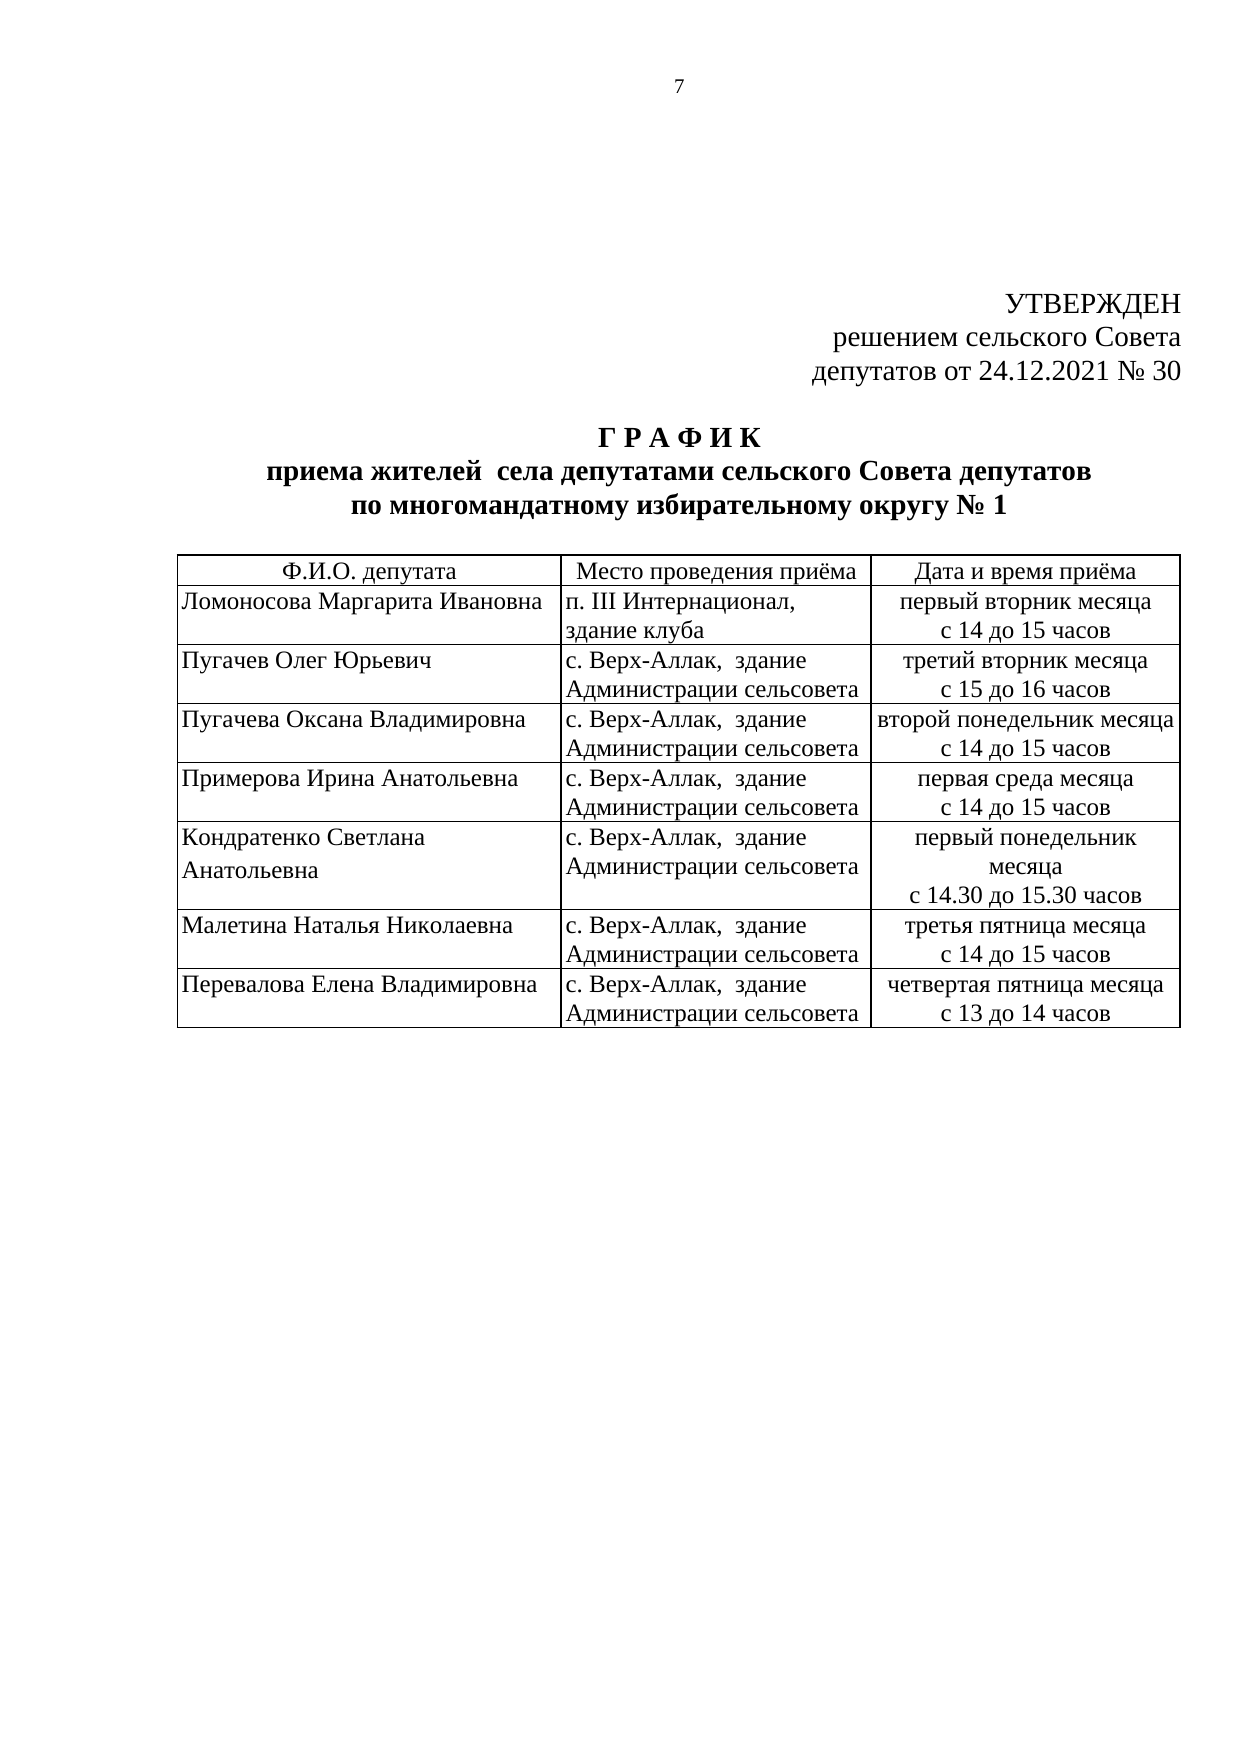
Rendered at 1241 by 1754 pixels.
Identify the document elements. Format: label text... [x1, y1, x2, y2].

table_cell первый вторник месяца с 14 до 15 часов [872, 586, 1179, 643]
table_cell с. Верх-Аллак, здание Администрации сельсовета [562, 704, 870, 762]
table_cell с. Верх-Аллак, здание Администрации сельсовета [562, 910, 870, 968]
table_header Дата и время приёма [872, 556, 1179, 584]
table_cell Пугачева Оксана Владимировна [178, 704, 560, 762]
table_cell с. Верх-Аллак, здание Администрации сельсовета [562, 969, 870, 1027]
table_cell с. Верх-Аллак, здание Администрации сельсовета [562, 822, 870, 908]
table_cell Малетина Наталья Николаевна [178, 910, 560, 968]
table_cell первая среда месяца с 14 до 15 часов [872, 763, 1179, 821]
table_cell третий вторник месяца с 15 до 16 часов [872, 645, 1179, 703]
table_cell с. Верх-Аллак, здание Администрации сельсовета [562, 763, 870, 821]
text Г Р А Ф И К [177, 420, 1181, 453]
table_cell Примерова Ирина Анатольевна [178, 763, 560, 821]
table_header Место проведения приёма [562, 556, 870, 584]
table_cell Пугачев Олег Юрьевич [178, 645, 560, 703]
table_cell п. III Интернационал, здание клуба [562, 586, 870, 643]
table_cell третья пятница месяца с 14 до 15 часов [872, 910, 1179, 968]
text решением сельского Совета [768, 319, 1181, 353]
text приема жителей села депутатами сельского Совета депутатов [177, 453, 1181, 487]
table_cell Перевалова Елена Владимировна [178, 969, 560, 1027]
text по многомандатному избирательному округу № 1 [177, 487, 1181, 521]
text депутатов от 24.12.2021 № 30 [768, 353, 1181, 386]
table_cell второй понедельник месяца с 14 до 15 часов [872, 704, 1179, 762]
table_cell первый понедельник месяца с 14.30 до 15.30 часов [872, 822, 1179, 908]
table_cell Кондратенко Светлана Анатольевна [178, 822, 560, 908]
text УТВЕРЖДЕН [768, 286, 1181, 319]
table_cell с. Верх-Аллак, здание Администрации сельсовета [562, 645, 870, 703]
table_cell Ломоносова Маргарита Ивановна [178, 586, 560, 643]
table_cell четвертая пятница месяца с 13 до 14 часов [872, 969, 1179, 1027]
table_header Ф.И.О. депутата [178, 556, 560, 584]
